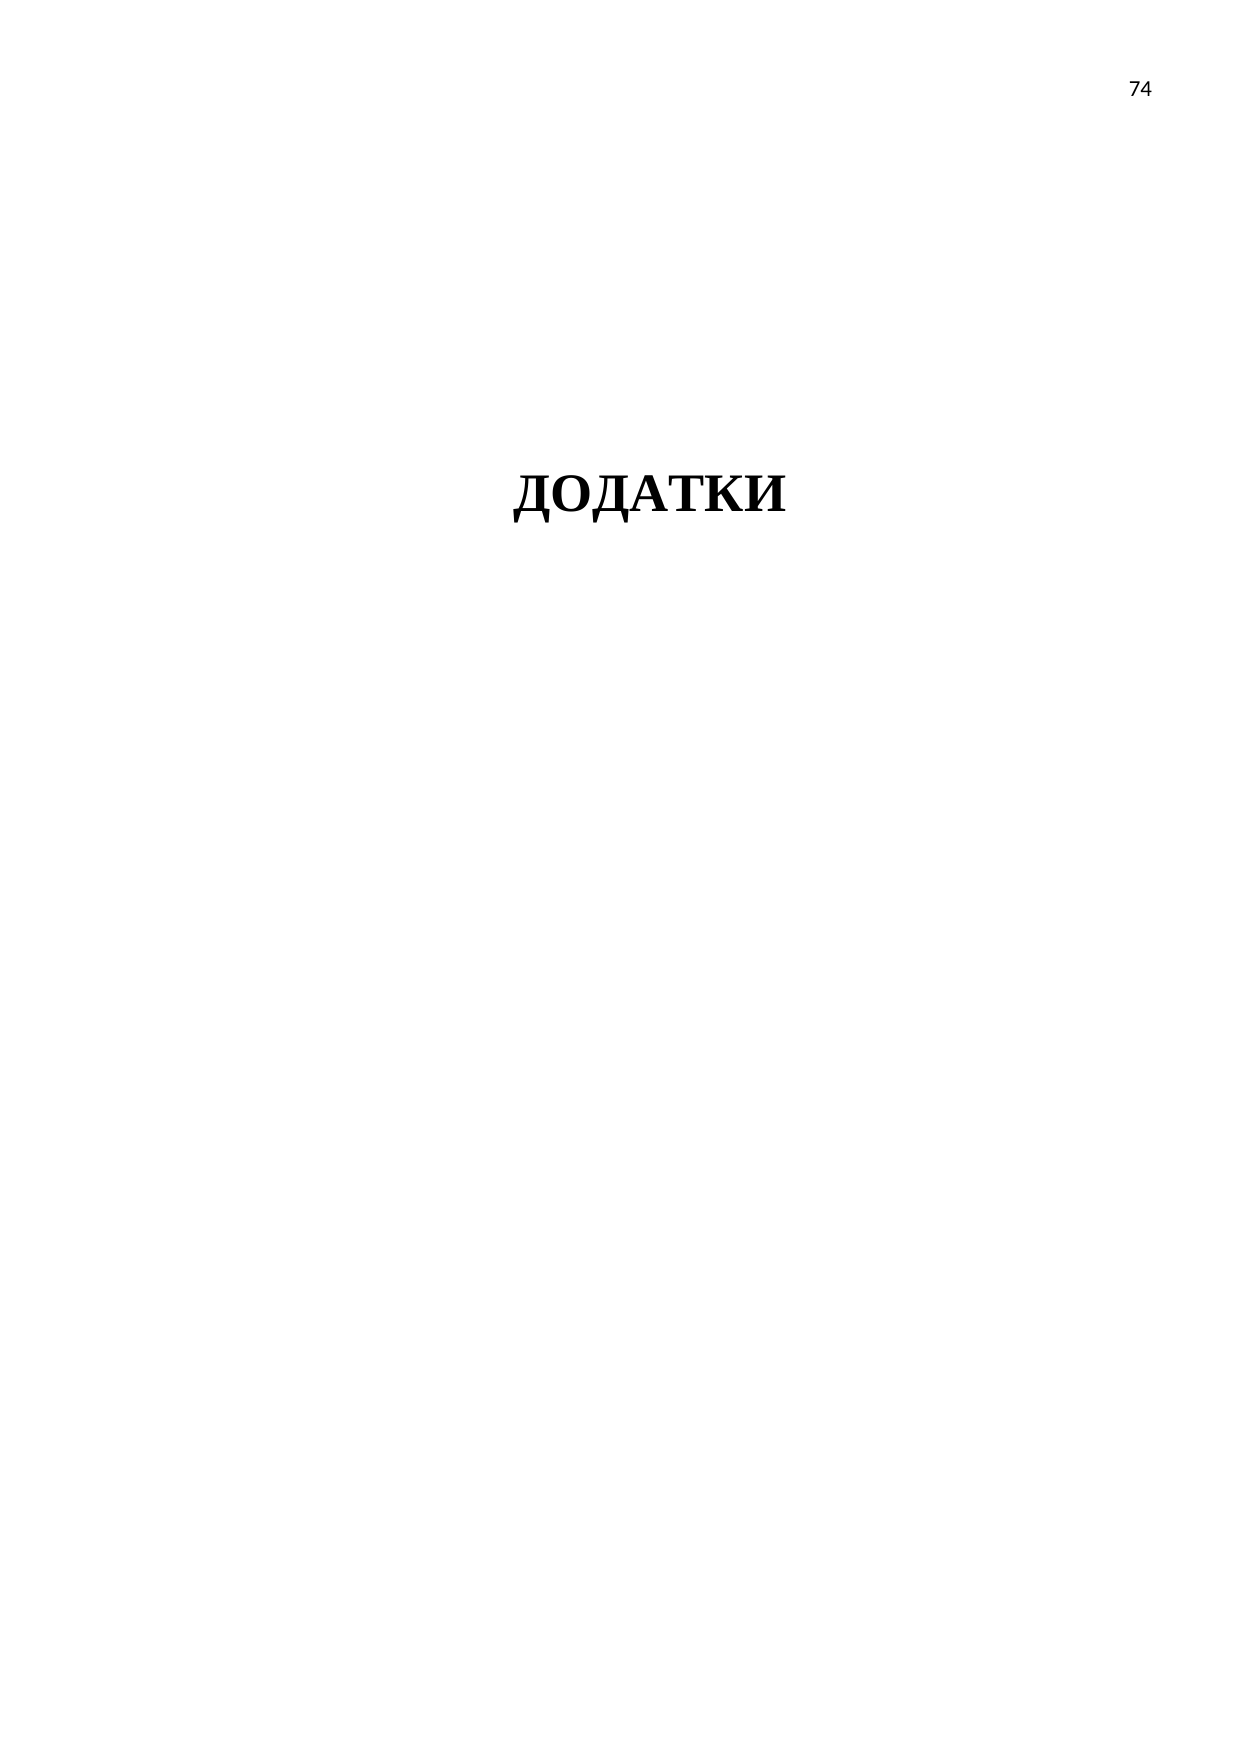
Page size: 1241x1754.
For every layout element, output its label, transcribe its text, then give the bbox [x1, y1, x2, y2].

text ДОДАТКИ [148, 460, 1152, 523]
